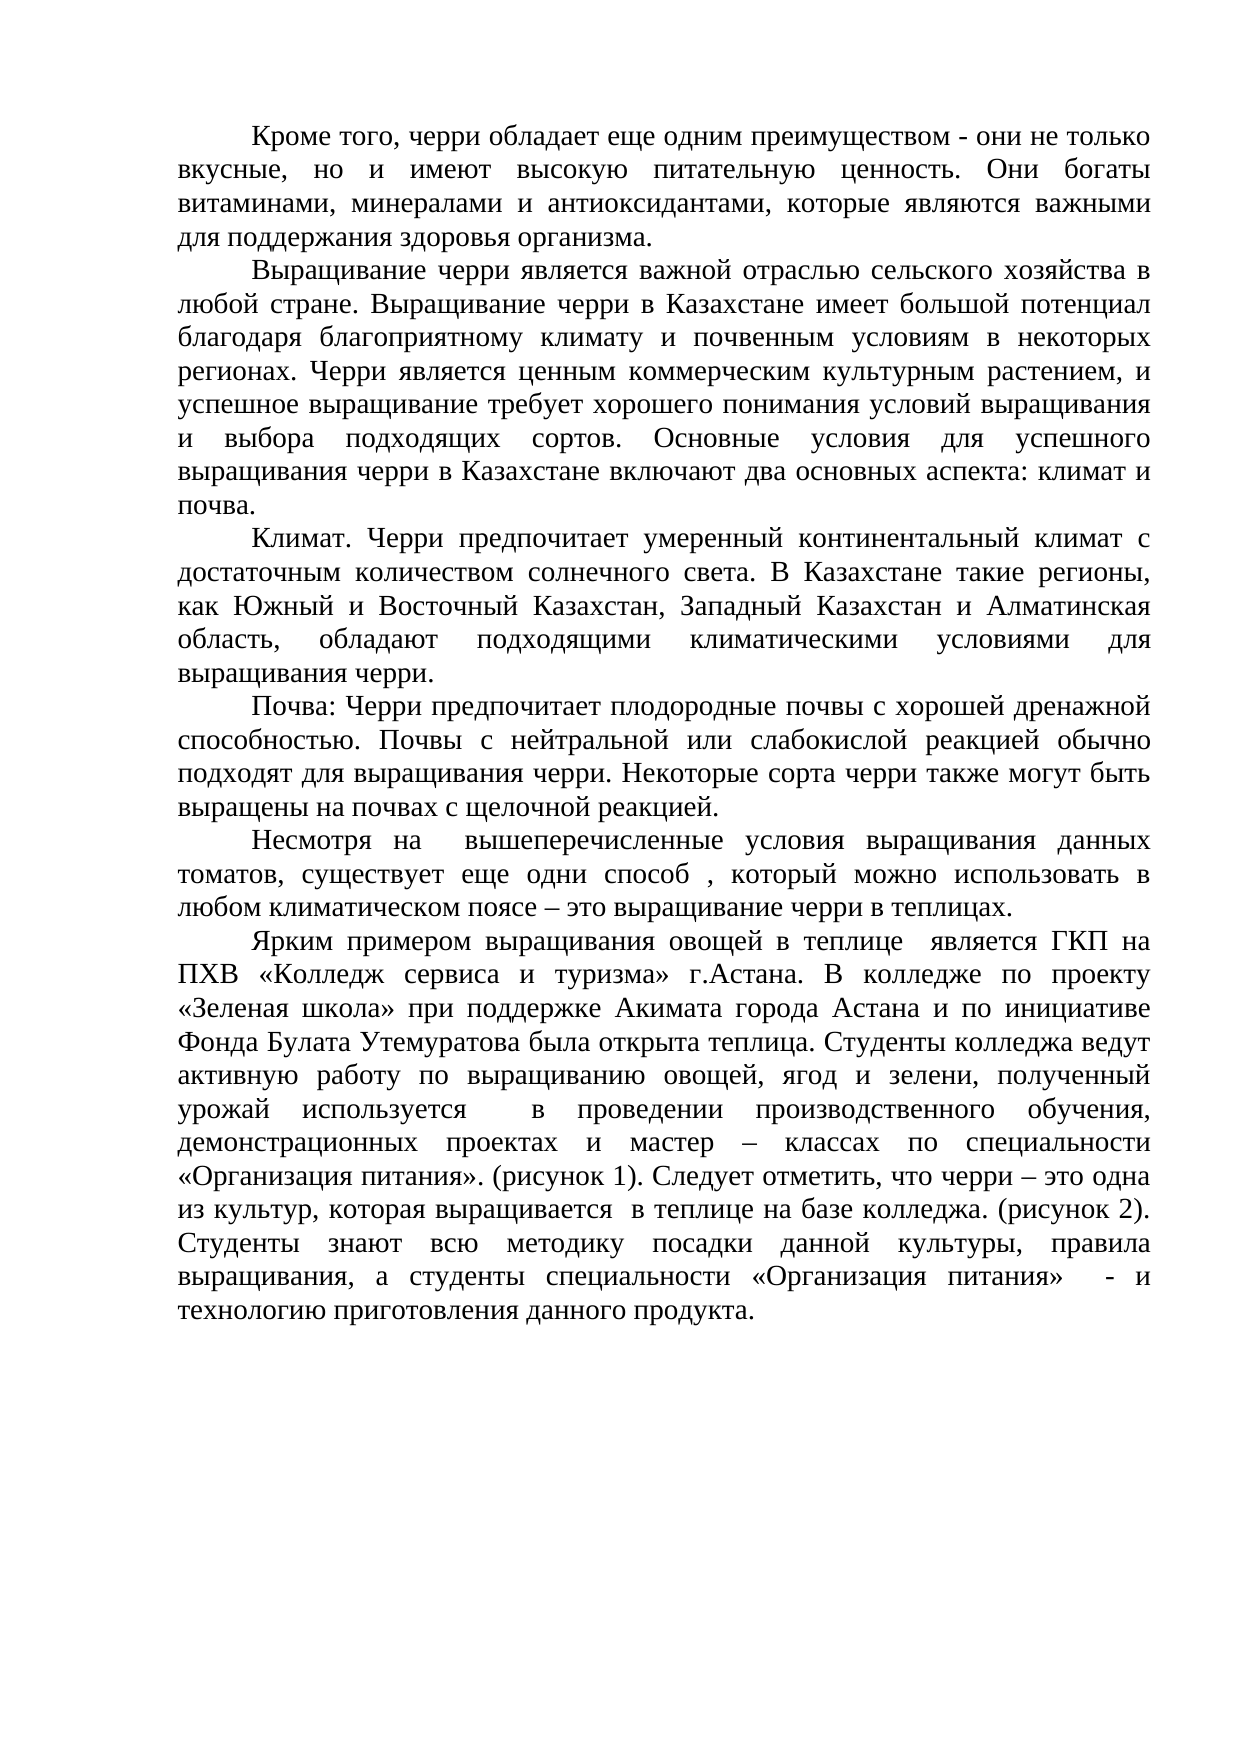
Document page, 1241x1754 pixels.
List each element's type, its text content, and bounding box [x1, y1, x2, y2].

text Кроме того, черри обладает еще одним преимуществом - они не только вкусные, но и имеют высокую питательную ценность. Они богаты витаминами, минералами и антиоксидантами, которые являются важными для поддержания здоровья организма. [177, 118, 1152, 252]
text Выращивание черри является важной отраслью сельского хозяйства в любой стране. Выращивание черри в Казахстане имеет большой потенциал благодаря благоприятному климату и почвенным условиям в некоторых регионах. Черри является ценным коммерческим культурным растением, и успешное выращивание требует хорошего понимания условий выращивания и выбора подходящих сортов. Основные условия для успешного выращивания черри в Казахстане включают два основных аспекта: климат и почва. [177, 252, 1152, 521]
text Почва: Черри предпочитает плодородные почвы с хорошей дренажной способностью. Почвы с нейтральной или слабокислой реакцией обычно подходят для выращивания черри. Некоторые сорта черри также могут быть выращены на почвах с щелочной реакцией. [177, 688, 1152, 822]
text Ярким примером выращивания овощей в теплице является ГКП на ПХВ «Колледж сервиса и туризма» г.Астана. В колледже по проекту «Зеленая школа» при поддержке Акимата города Астана и по инициативе Фонда Булата Утемуратова была открыта теплица. Студенты колледжа ведут активную работу по выращиванию овощей, ягод и зелени, полученный урожай используется в проведении производственного обучения, демонстрационных проектах и мастер – классах по специальности «Организация питания». (рисунок 1). Следует отметить, что черри – это одна из культур, которая выращивается в теплице на базе колледжа. (рисунок 2). Студенты знают всю методику посадки данной культуры, правила выращивания, а студенты специальности «Организация питания» - и технологию приготовления данного продукта. [177, 923, 1152, 1326]
text Климат. Черри предпочитает умеренный континентальный климат с достаточным количеством солнечного света. В Казахстане такие регионы, как Южный и Восточный Казахстан, Западный Казахстан и Алматинская область, обладают подходящими климатическими условиями для выращивания черри. [177, 521, 1152, 688]
text Несмотря на вышеперечисленные условия выращивания данных томатов, существует еще одни способ , который можно использовать в любом климатическом поясе – это выращивание черри в теплицах. [177, 822, 1152, 923]
